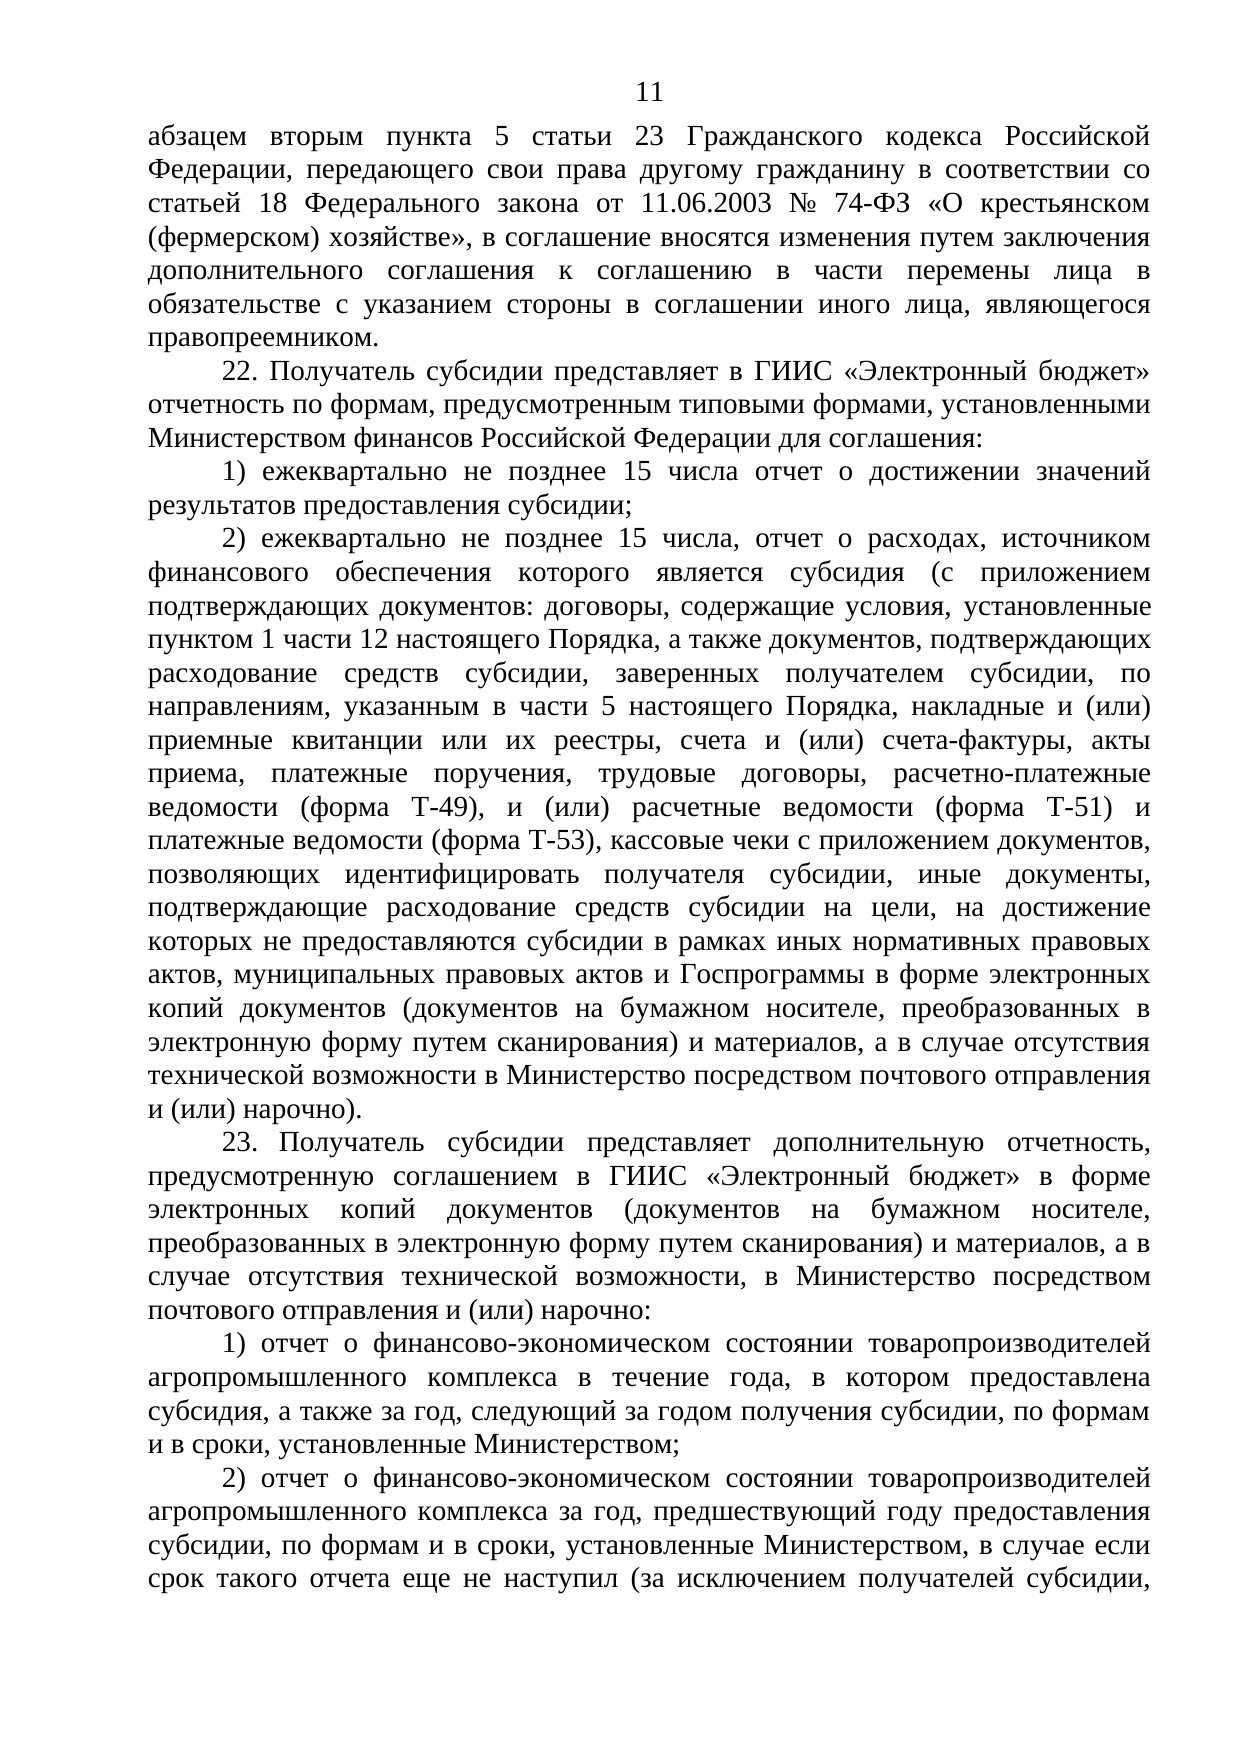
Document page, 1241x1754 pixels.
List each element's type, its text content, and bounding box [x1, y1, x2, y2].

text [148, 118, 1152, 353]
text 1) отчет о финансово-экономическом состоянии товаропроизводителей агропромышленного комплекса в течение года, в котором предоставлена субсидия, а также за год, следующий за годом получения субсидии, по формам и в сроки, установленные Министерством; [148, 1326, 1152, 1460]
text 2) ежеквартально не позднее 15 числа, отчет о расходах, источником финансового обеспечения которого является субсидия (с приложением подтверждающих документов: договоры, содержащие условия, установленные пунктом 1 части 12 настоящего Порядка, а также документов, подтверждающих расходование средств субсидии, заверенных получателем субсидии, по направлениям, указанным в части 5 настоящего Порядка, накладные и (или) приемные квитанции или их реестры, счета и (или) счета-фактуры, акты приема, платежные поручения, трудовые договоры, расчетно-платежные ведомости (форма Т-49), и (или) расчетные ведомости (форма Т-51) и платежные ведомости (форма Т-53), кассовые чеки с приложением документов, позволяющих идентифицировать получателя субсидии, иные документы, подтверждающие расходование средств субсидии на цели, на достижение которых не предоставляются субсидии в рамках иных нормативных правовых актов, муниципальных правовых актов и Госпрограммы в форме электронных копий документов (документов на бумажном носителе, преобразованных в электронную форму путем сканирования) и материалов, а в случае отсутствия технической возможности в Министерство посредством почтового отправления и (или) нарочно). [148, 521, 1152, 1124]
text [148, 1460, 1152, 1594]
text 1) ежеквартально не позднее 15 числа отчет о достижении значений результатов предоставления субсидии; [148, 453, 1152, 521]
text 22. Получатель субсидии представляет в ГИИС «Электронный бюджет» отчетность по формам, предусмотренным типовыми формами, установленными Министерством финансов Российской Федерации для соглашения: [148, 353, 1152, 453]
text 23. Получатель субсидии представляет дополнительную отчетность, предусмотренную соглашением в ГИИС «Электронный бюджет» в форме электронных копий документов (документов на бумажном носителе, преобразованных в электронную форму путем сканирования) и материалов, а в случае отсутствия технической возможности, в Министерство посредством почтового отправления и (или) нарочно: [148, 1124, 1152, 1326]
